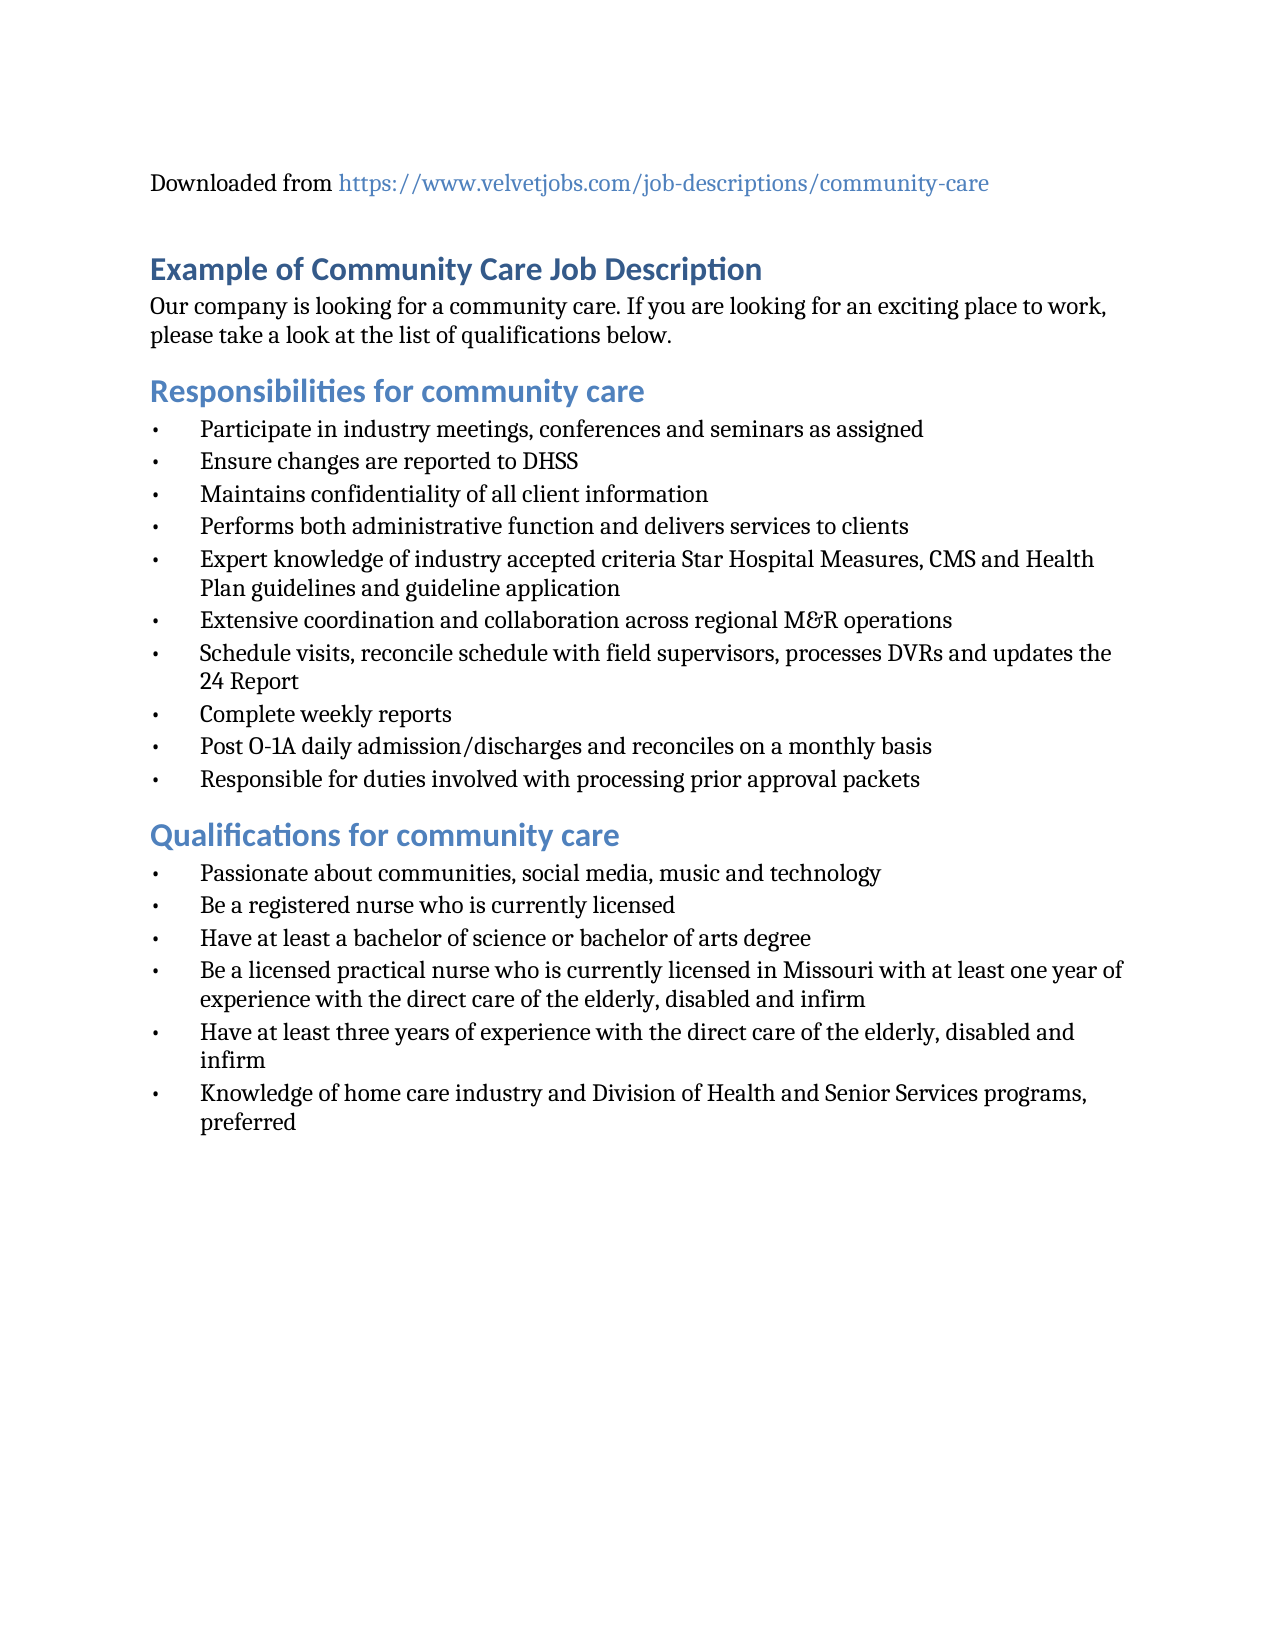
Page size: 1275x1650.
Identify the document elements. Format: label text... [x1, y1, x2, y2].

list Be a registered nurse who is currently licensed [150, 891, 1125, 920]
subtitle Example of Community Care Job Description [150, 247, 1125, 288]
text Downloaded from https://www.velvetjobs.com/job-descriptions/community-care [150, 169, 1125, 197]
list Extensive coordination and collaboration across regional M&R operations [150, 606, 1125, 635]
list Complete weekly reports [150, 700, 1125, 728]
list Participate in industry meetings, conferences and seminars as assigned [150, 415, 1125, 443]
list Knowledge of home care industry and Division of Health and Senior Services programs, preferred [150, 1079, 1125, 1136]
list Have at least a bachelor of science or bachelor of arts degree [150, 924, 1125, 953]
list Expert knowledge of industry accepted criteria Star Hospital Measures, CMS and Health Plan guidelines and guideline application [150, 545, 1125, 602]
list Have at least three years of experience with the direct care of the elderly, disabled and infirm [150, 1018, 1125, 1075]
list Post O-1A daily admission/discharges and reconciles on a monthly basis [150, 732, 1125, 761]
list Responsible for duties involved with processing prior approval packets [150, 765, 1125, 793]
list Maintains confidentiality of all client information [150, 480, 1125, 508]
subtitle Responsibilities for community care [150, 370, 1125, 411]
list Performs both administrative function and delivers services to clients [150, 512, 1125, 541]
list Ensure changes are reported to DHSS [150, 447, 1125, 476]
text Our company is looking for a community care. If you are looking for an exciting place to work, please take a look at the list of qualifications below. [150, 292, 1125, 349]
list Passionate about communities, social media, music and technology [150, 859, 1125, 888]
subtitle Qualifications for community care [150, 814, 1125, 855]
list Schedule visits, reconcile schedule with field supervisors, processes DVRs and updates the 24 Report [150, 638, 1125, 696]
list Be a licensed practical nurse who is currently licensed in Missouri with at least one year of experience with the direct care of the elderly, disabled and infirm [150, 956, 1125, 1014]
